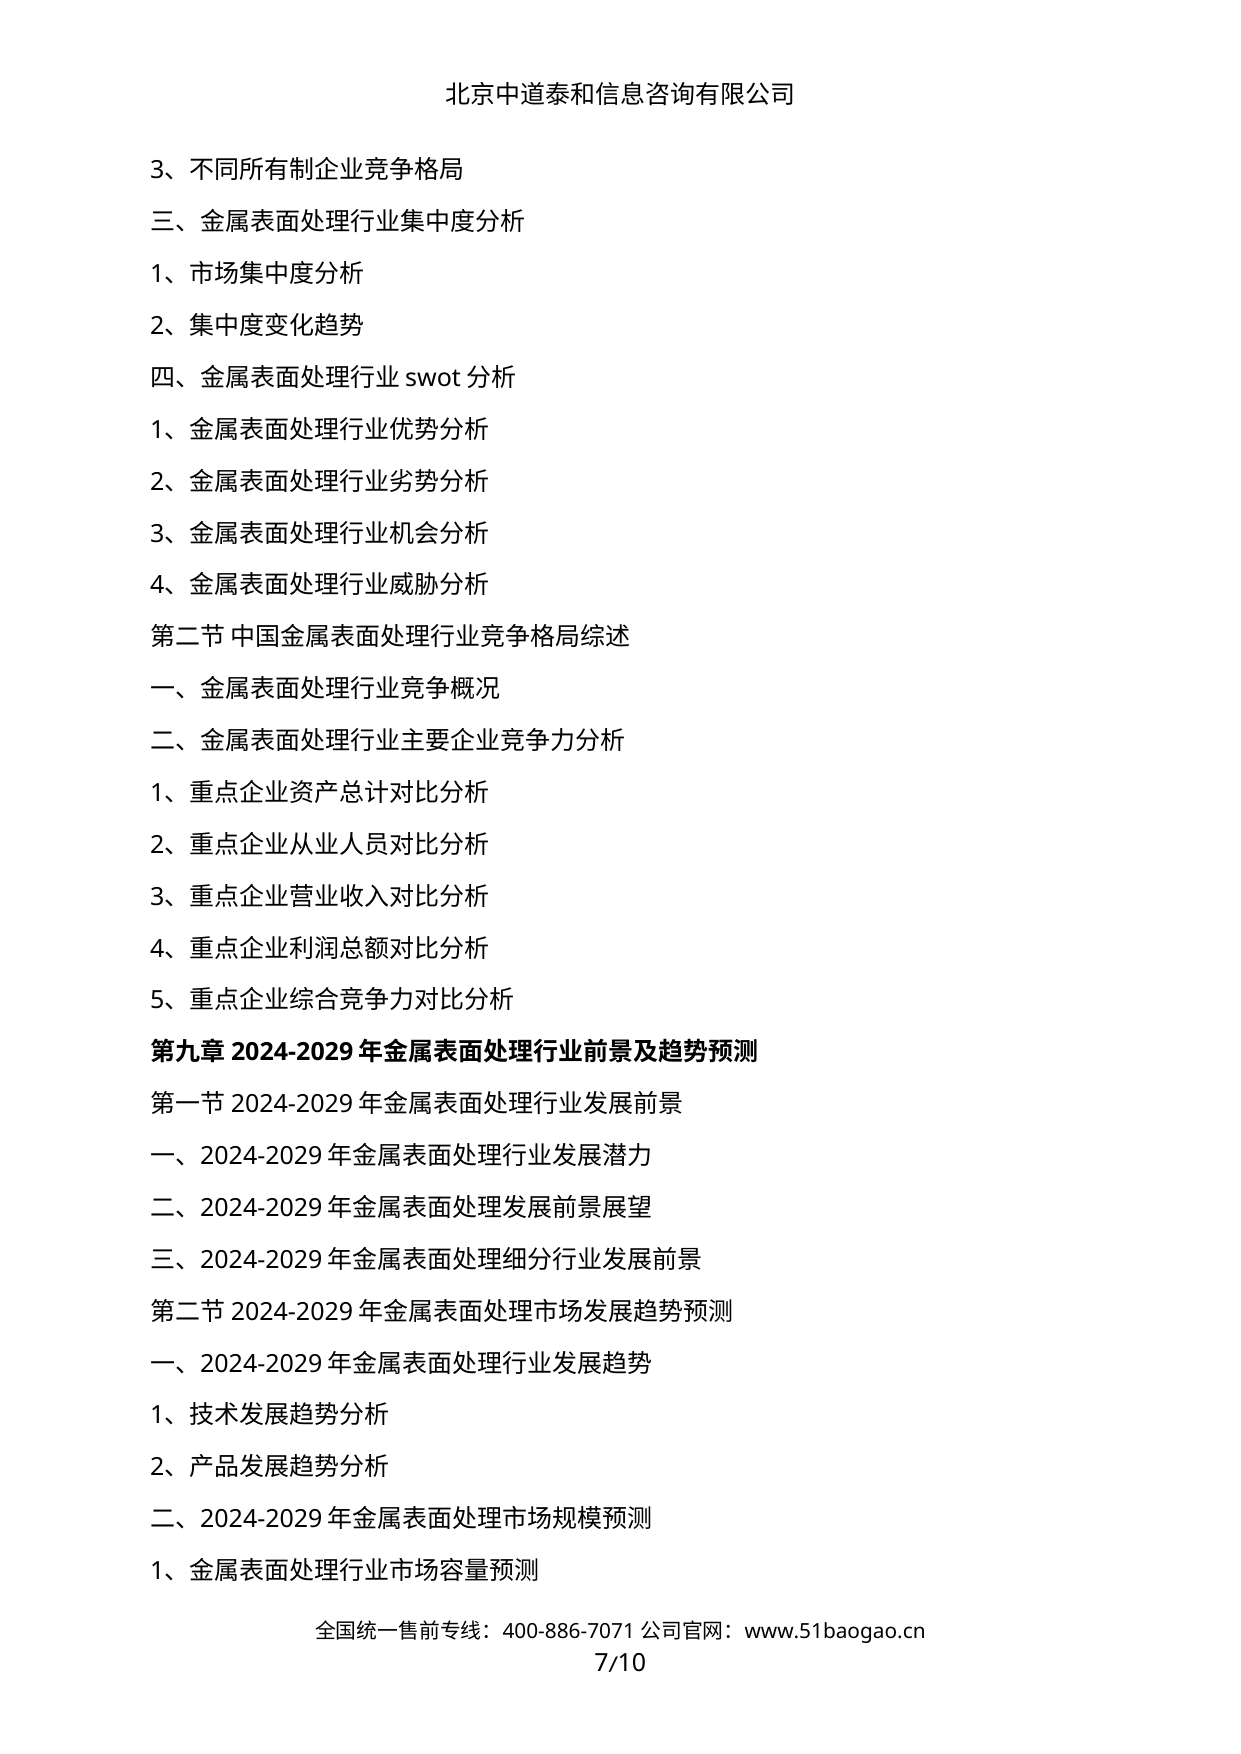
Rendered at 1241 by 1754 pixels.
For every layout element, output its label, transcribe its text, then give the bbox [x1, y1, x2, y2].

text 三、金属表面处理行业集中度分析 [150, 202, 1090, 238]
text 二、2024-2029年金属表面处理市场规模预测 [150, 1499, 1090, 1535]
text 3、重点企业营业收入对比分析 [150, 876, 1090, 912]
text 三、2024-2029年金属表面处理细分行业发展前景 [150, 1239, 1090, 1276]
text 2、重点企业从业人员对比分析 [150, 824, 1090, 861]
text 1、市场集中度分析 [150, 254, 1090, 290]
text 1、重点企业资产总计对比分析 [150, 772, 1090, 809]
text 3、金属表面处理行业机会分析 [150, 513, 1090, 549]
text 四、金属表面处理行业swot分析 [150, 357, 1090, 394]
text 4、重点企业利润总额对比分析 [150, 928, 1090, 964]
text 第一节 2024-2029年金属表面处理行业发展前景 [150, 1084, 1090, 1120]
text 一、金属表面处理行业竞争概况 [150, 669, 1090, 705]
text 1、金属表面处理行业市场容量预测 [150, 1551, 1090, 1587]
text 第二节 中国金属表面处理行业竞争格局综述 [150, 617, 1090, 653]
text 2、集中度变化趋势 [150, 306, 1090, 342]
text 二、金属表面处理行业主要企业竞争力分析 [150, 721, 1090, 757]
text 第九章 2024-2029年金属表面处理行业前景及趋势预测 [150, 1032, 1090, 1068]
text 第二节 2024-2029年金属表面处理市场发展趋势预测 [150, 1291, 1090, 1327]
text 一、2024-2029年金属表面处理行业发展潜力 [150, 1136, 1090, 1172]
text 1、金属表面处理行业优势分析 [150, 409, 1090, 446]
text 5、重点企业综合竞争力对比分析 [150, 980, 1090, 1016]
text 2、产品发展趋势分析 [150, 1447, 1090, 1483]
text 二、2024-2029年金属表面处理发展前景展望 [150, 1187, 1090, 1224]
text 一、2024-2029年金属表面处理行业发展趋势 [150, 1343, 1090, 1379]
text 1、技术发展趋势分析 [150, 1395, 1090, 1431]
text 4、金属表面处理行业威胁分析 [150, 565, 1090, 601]
text 2、金属表面处理行业劣势分析 [150, 461, 1090, 497]
text 3、不同所有制企业竞争格局 [150, 150, 1090, 186]
